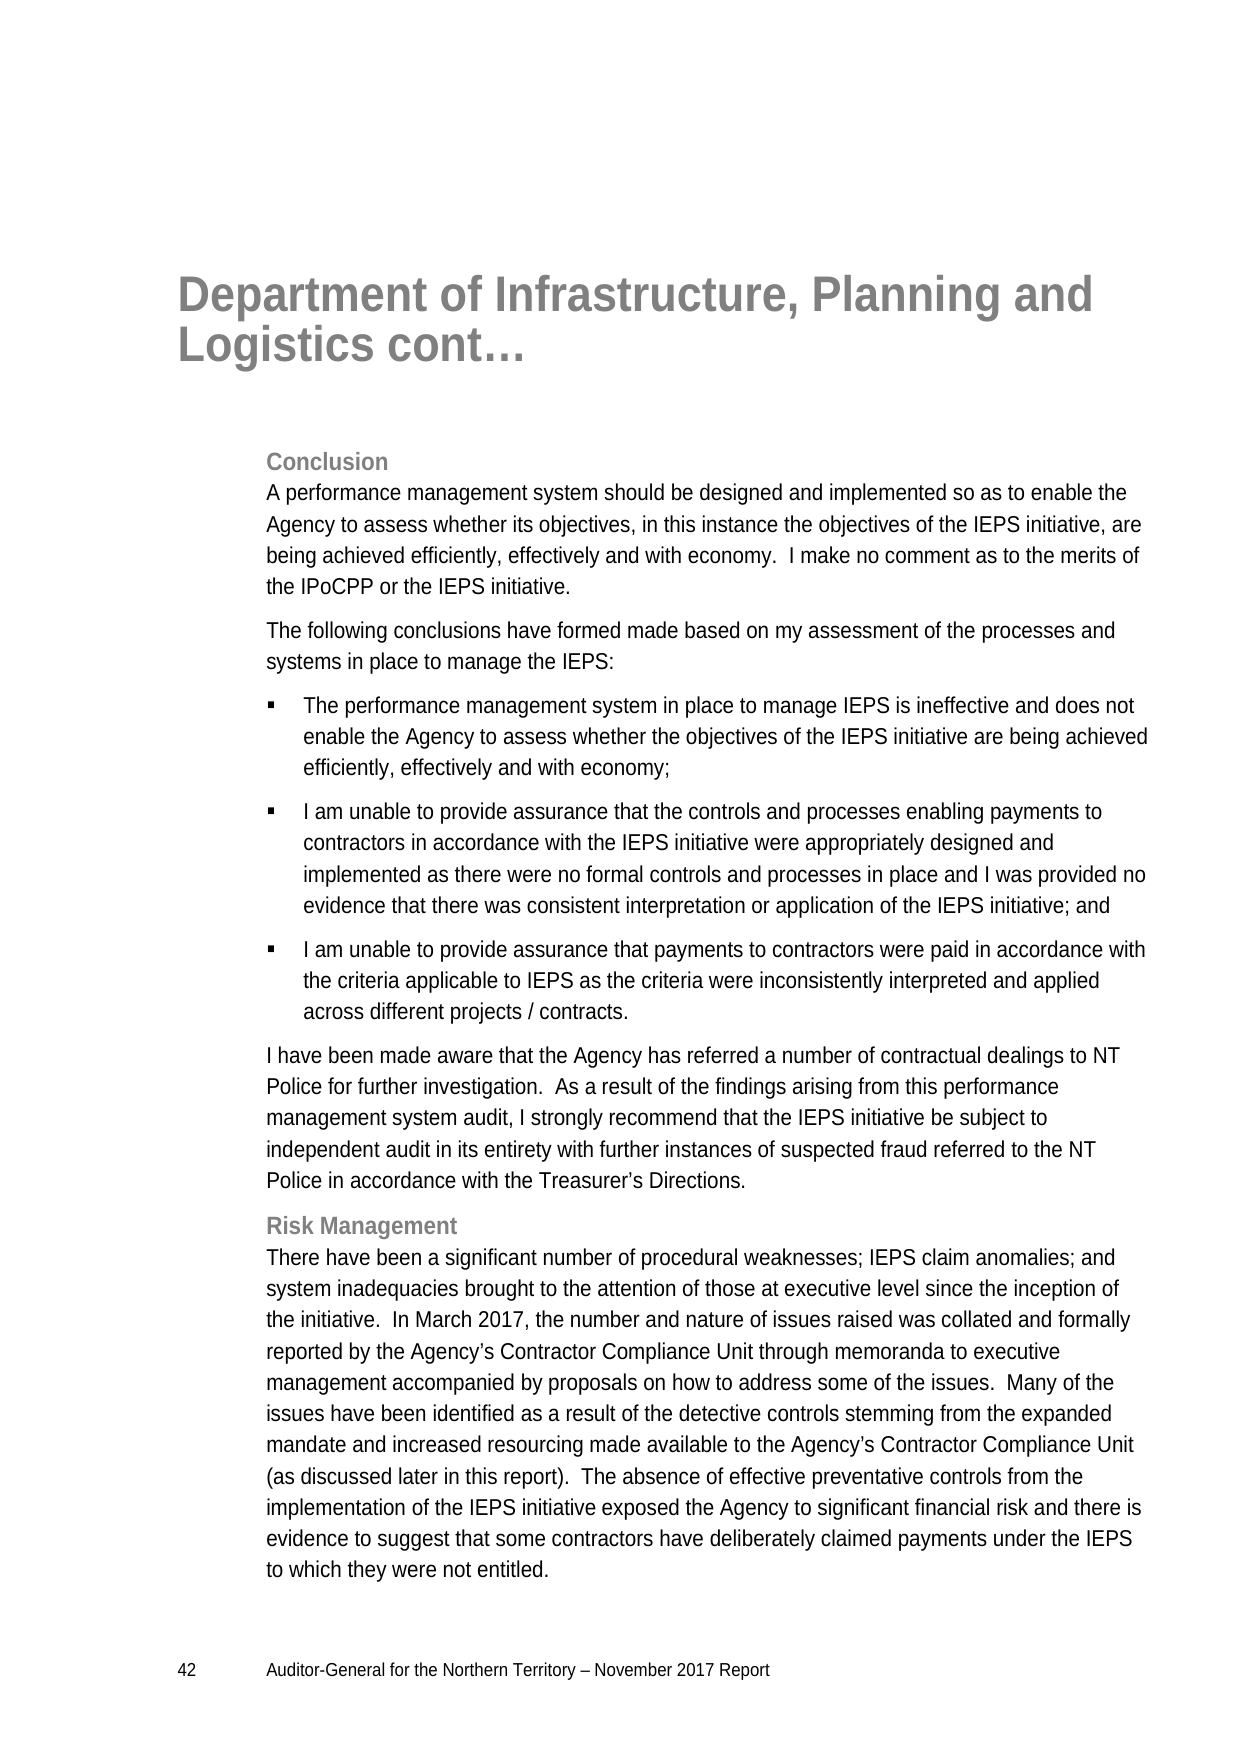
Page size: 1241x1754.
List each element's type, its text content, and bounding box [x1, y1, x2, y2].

text The following conclusions have formed made based on my assessment of the processes and systems in place to manage the IEPS: [266, 613, 1152, 676]
subtitle Risk Management [266, 1211, 1152, 1240]
text I am unable to provide assurance that payments to contractors were paid in accordance with the criteria applicable to IEPS as the criteria were inconsistently interpreted and applied across different projects / contracts. [266, 932, 1152, 1026]
text There have been a significant number of procedural weaknesses; IEPS claim anomalies; and system inadequacies brought to the attention of those at executive level since the inception of the initiative. In March 2017, the number and nature of issues raised was collated and formally reported by the Agency’s Contractor Compliance Unit through memoranda to executive management accompanied by proposals on how to address some of the issues. Many of the issues have been identified as a result of the detective controls stemming from the expanded mandate and increased resourcing made available to the Agency’s Contractor Compliance Unit (as discussed later in this report). The absence of effective preventative controls from the implementation of the IEPS initiative exposed the Agency to significant financial risk and there is evidence to suggest that some contractors have deliberately claimed payments under the IEPS to which they were not entitled. [266, 1240, 1152, 1584]
text A performance management system should be designed and implemented so as to enable the Agency to assess whether its objectives, in this instance the objectives of the IEPS initiative, are being achieved efficiently, effectively and with economy. I make no comment as to the merits of the IPoCPP or the IEPS initiative. [266, 476, 1152, 601]
subtitle Department of Infrastructure, Planning and Logistics cont… [177, 272, 1152, 372]
text I am unable to provide assurance that the controls and processes enabling payments to contractors in accordance with the IEPS initiative were appropriately designed and implemented as there were no formal controls and processes in place and I was provided no evidence that there was consistent interpretation or application of the IEPS initiative; and [266, 794, 1152, 919]
subtitle Conclusion [266, 447, 1152, 476]
text The performance management system in place to manage IEPS is ineffective and does not enable the Agency to assess whether the objectives of the IEPS initiative are being achieved efficiently, effectively and with economy; [266, 688, 1152, 782]
text I have been made aware that the Agency has referred a number of contractual dealings to NT Police for further investigation. As a result of the findings arising from this performance management system audit, I strongly recommend that the IEPS initiative be subject to independent audit in its entirety with further instances of suspected fraud referred to the NT Police in accordance with the Treasurer’s Directions. [266, 1038, 1152, 1194]
